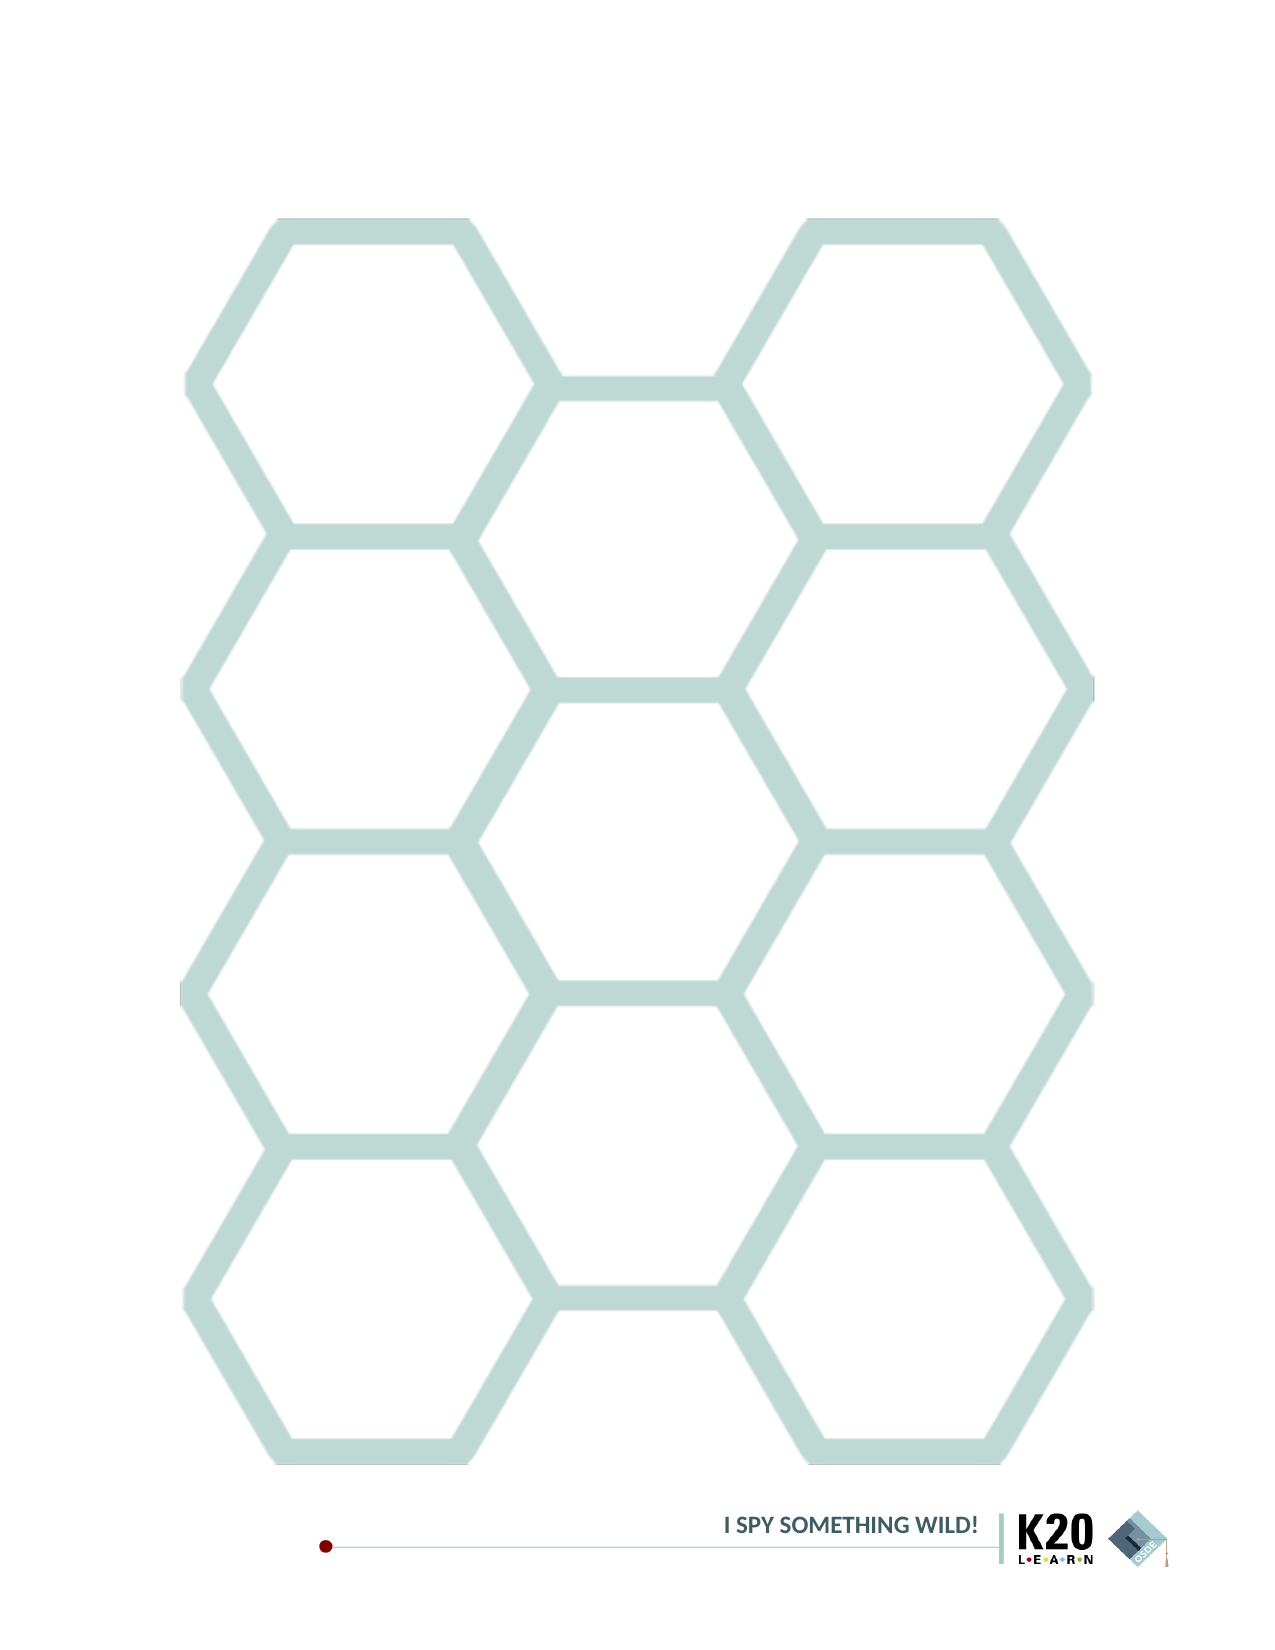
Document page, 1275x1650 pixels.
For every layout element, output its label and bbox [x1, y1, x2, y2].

picture [108, 207, 1167, 1480]
picture [319, 1510, 1172, 1567]
